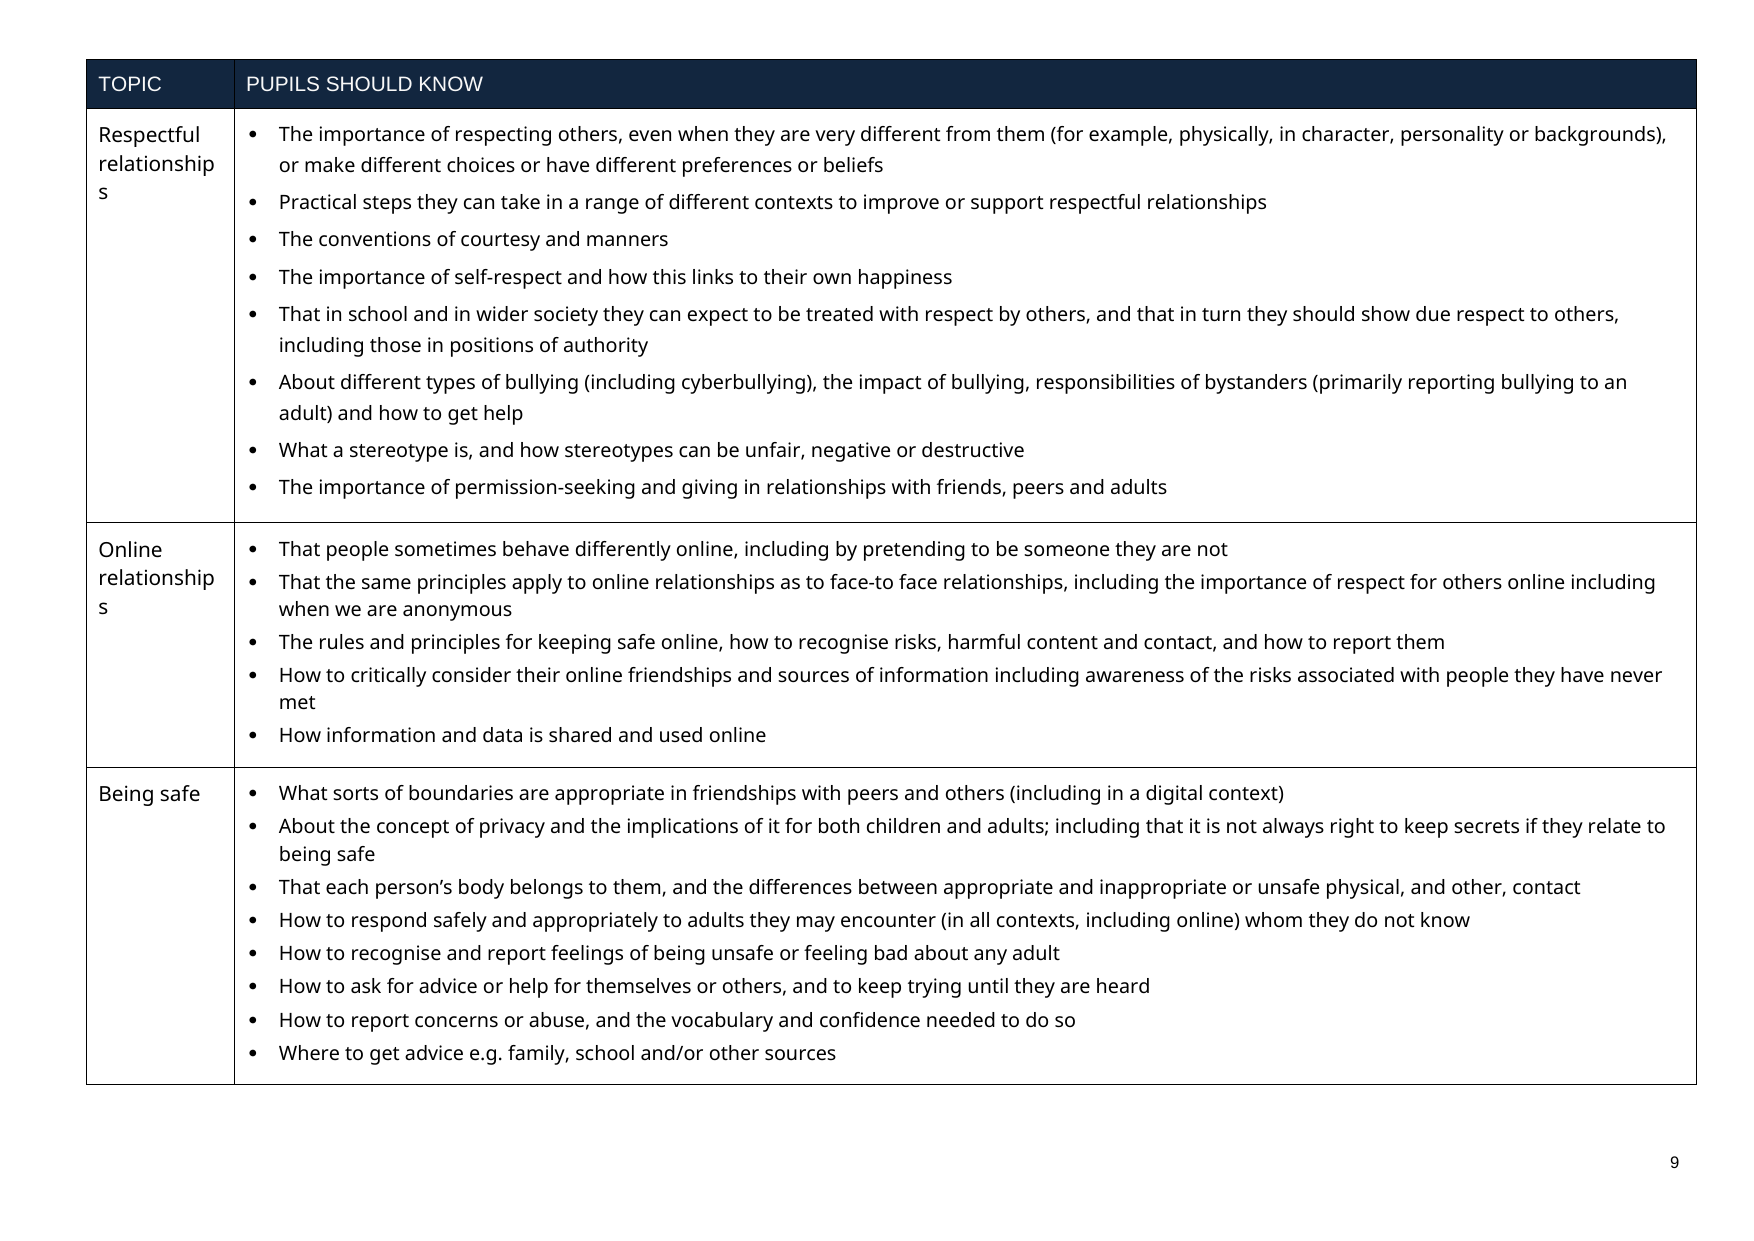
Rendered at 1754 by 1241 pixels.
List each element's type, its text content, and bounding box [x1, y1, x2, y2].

table_cell Being safe [87, 768, 234, 1084]
table_cell The importance of respecting others, even when they are very different from them (for example, physically, in character, personality or backgrounds), or make different choices or have different preferences or beliefs Practical steps they can take in a range of different contexts to improve or support respectful relationships The conventions of courtesy and manners The importance of self-respect and how this links to their own happiness That in school and in wider society they can expect to be treated with respect by others, and that in turn they should show due respect to others, including those in positions of authority About different types of bullying (including cyberbullying), the impact of bullying, responsibilities of bystanders (primarily reporting bullying to an adult) and how to get help What a stereotype is, and how stereotypes can be unfair, negative or destructive The importance of permission-seeking and giving in relationships with friends, peers and adults [235, 109, 1696, 522]
table_cell What sorts of boundaries are appropriate in friendships with peers and others (including in a digital context) About the concept of privacy and the implications of it for both children and adults; including that it is not always right to keep secrets if they relate to being safe That each person’s body belongs to them, and the differences between appropriate and inappropriate or unsafe physical, and other, contact How to respond safely and appropriately to adults they may encounter (in all contexts, including online) whom they do not know How to recognise and report feelings of being unsafe or feeling bad about any adult How to ask for advice or help for themselves or others, and to keep trying until they are heard How to report concerns or abuse, and the vocabulary and confidence needed to do so Where to get advice e.g. family, school and/or other sources [235, 768, 1696, 1084]
table_cell Online relationships [87, 523, 234, 767]
table_cell Respectful relationships [87, 109, 234, 522]
table_cell That people sometimes behave differently online, including by pretending to be someone they are not That the same principles apply to online relationships as to face-to face relationships, including the importance of respect for others online including when we are anonymous The rules and principles for keeping safe online, how to recognise risks, harmful content and contact, and how to report them How to critically consider their online friendships and sources of information including awareness of the risks associated with people they have never met How information and data is shared and used online [235, 523, 1696, 767]
table_header Pupils should know [235, 60, 1696, 108]
table_header Topic [87, 60, 234, 108]
